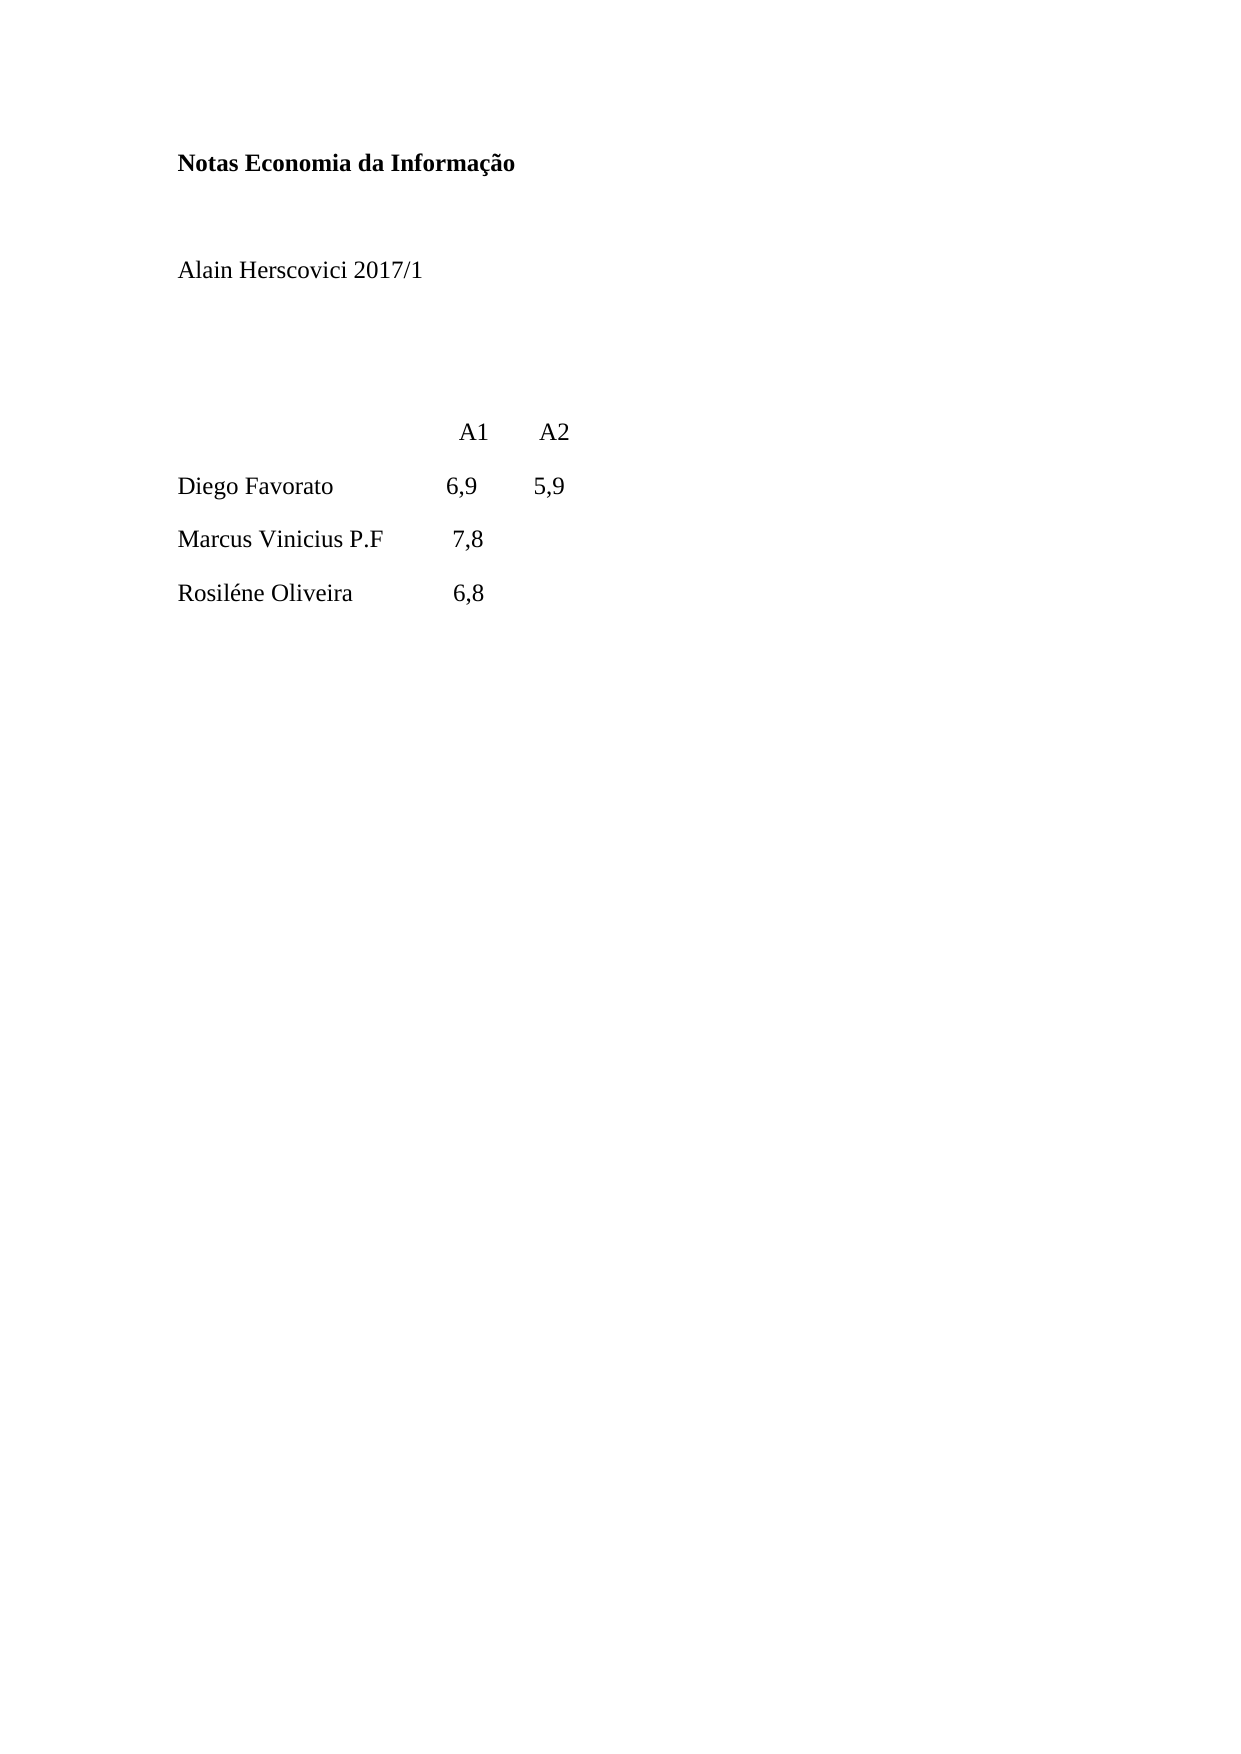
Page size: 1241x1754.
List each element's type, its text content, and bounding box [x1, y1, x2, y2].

text Rosiléne Oliveira 6,8 [177, 578, 1063, 607]
text Diego Favorato 6,9 5,9 [177, 471, 1063, 499]
text Alain Herscovici 2017/1 [177, 255, 1063, 284]
text Notas Economia da Informação [177, 148, 1063, 176]
text Marcus Vinicius P.F 7,8 [177, 524, 1063, 553]
text A1 A2 [177, 417, 1063, 446]
